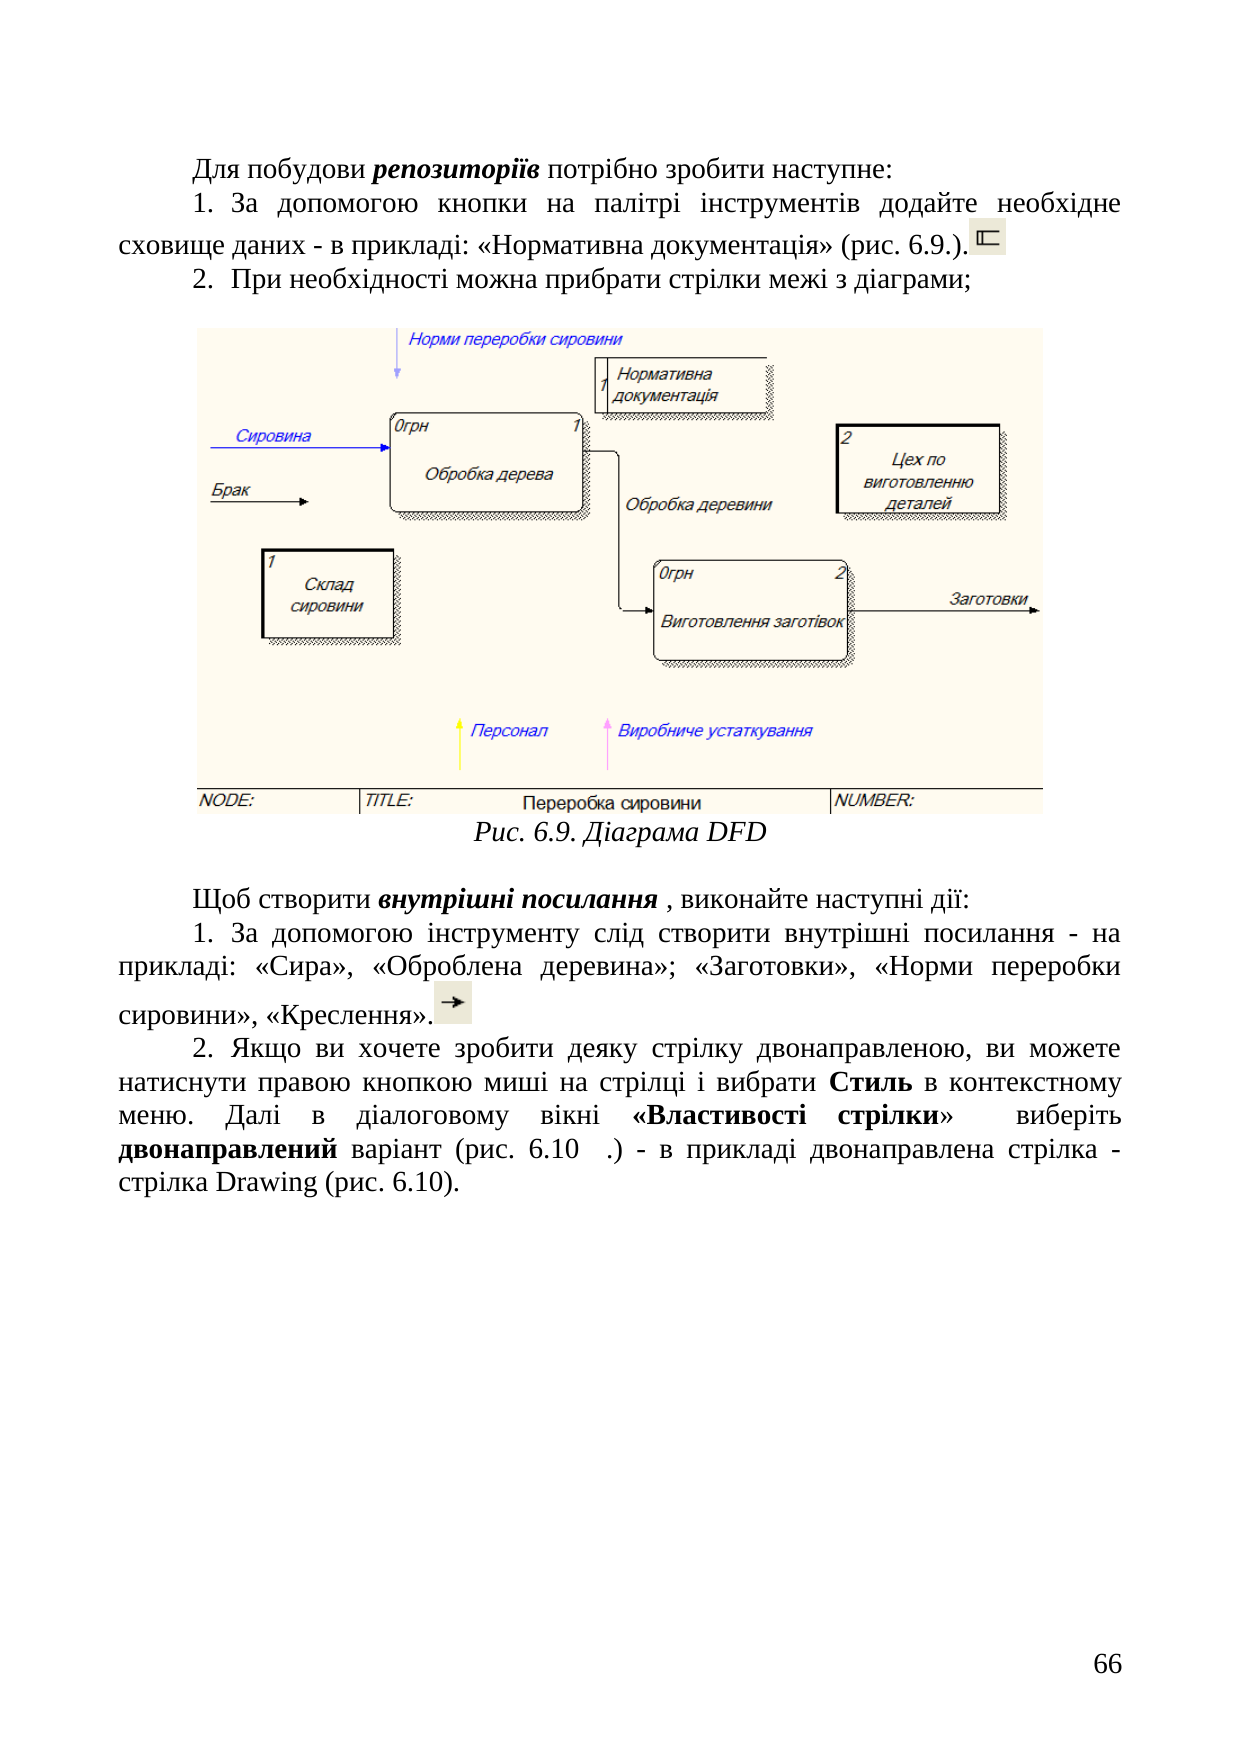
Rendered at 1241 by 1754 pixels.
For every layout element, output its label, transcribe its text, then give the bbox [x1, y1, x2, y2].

list При необхідності можна прибрати стрілки межі з діаграми; [118, 261, 1122, 294]
picture [434, 981, 472, 1024]
picture [969, 218, 1006, 255]
text Для побудови репозиторіїв потрібно зробити наступне: [118, 152, 1122, 185]
text Рис. 6.9. Діаграма DFD [118, 814, 1122, 848]
text Щоб створити внутрішні посилання , виконайте наступні дії: [118, 881, 1122, 915]
list За допомогою інструменту слід створити внутрішні посилання - на прикладі: «Сира», «Оброблена деревина»; «Заготовки», «Норми переробки сировини», «Креслення». [118, 915, 1122, 1030]
list Якщо ви хочете зробити деяку стрілку двонаправленою, ви можете натиснути правою кнопкою миші на стрілці і вибрати Стиль в контекстному меню. Далі в діалоговому вікні «Властивості стрілки» виберіть двонаправлений варіант (рис. 6.10 .) - в прикладі двонаправлена стрілка - стрілка Drawing (рис. 6.10). [118, 1030, 1122, 1198]
picture [197, 328, 1043, 814]
list За допомогою кнопки на палітрі інструментів додайте необхідне сховище даних - в прикладі: «Нормативна документація» (рис. 6.9.). [118, 185, 1122, 261]
